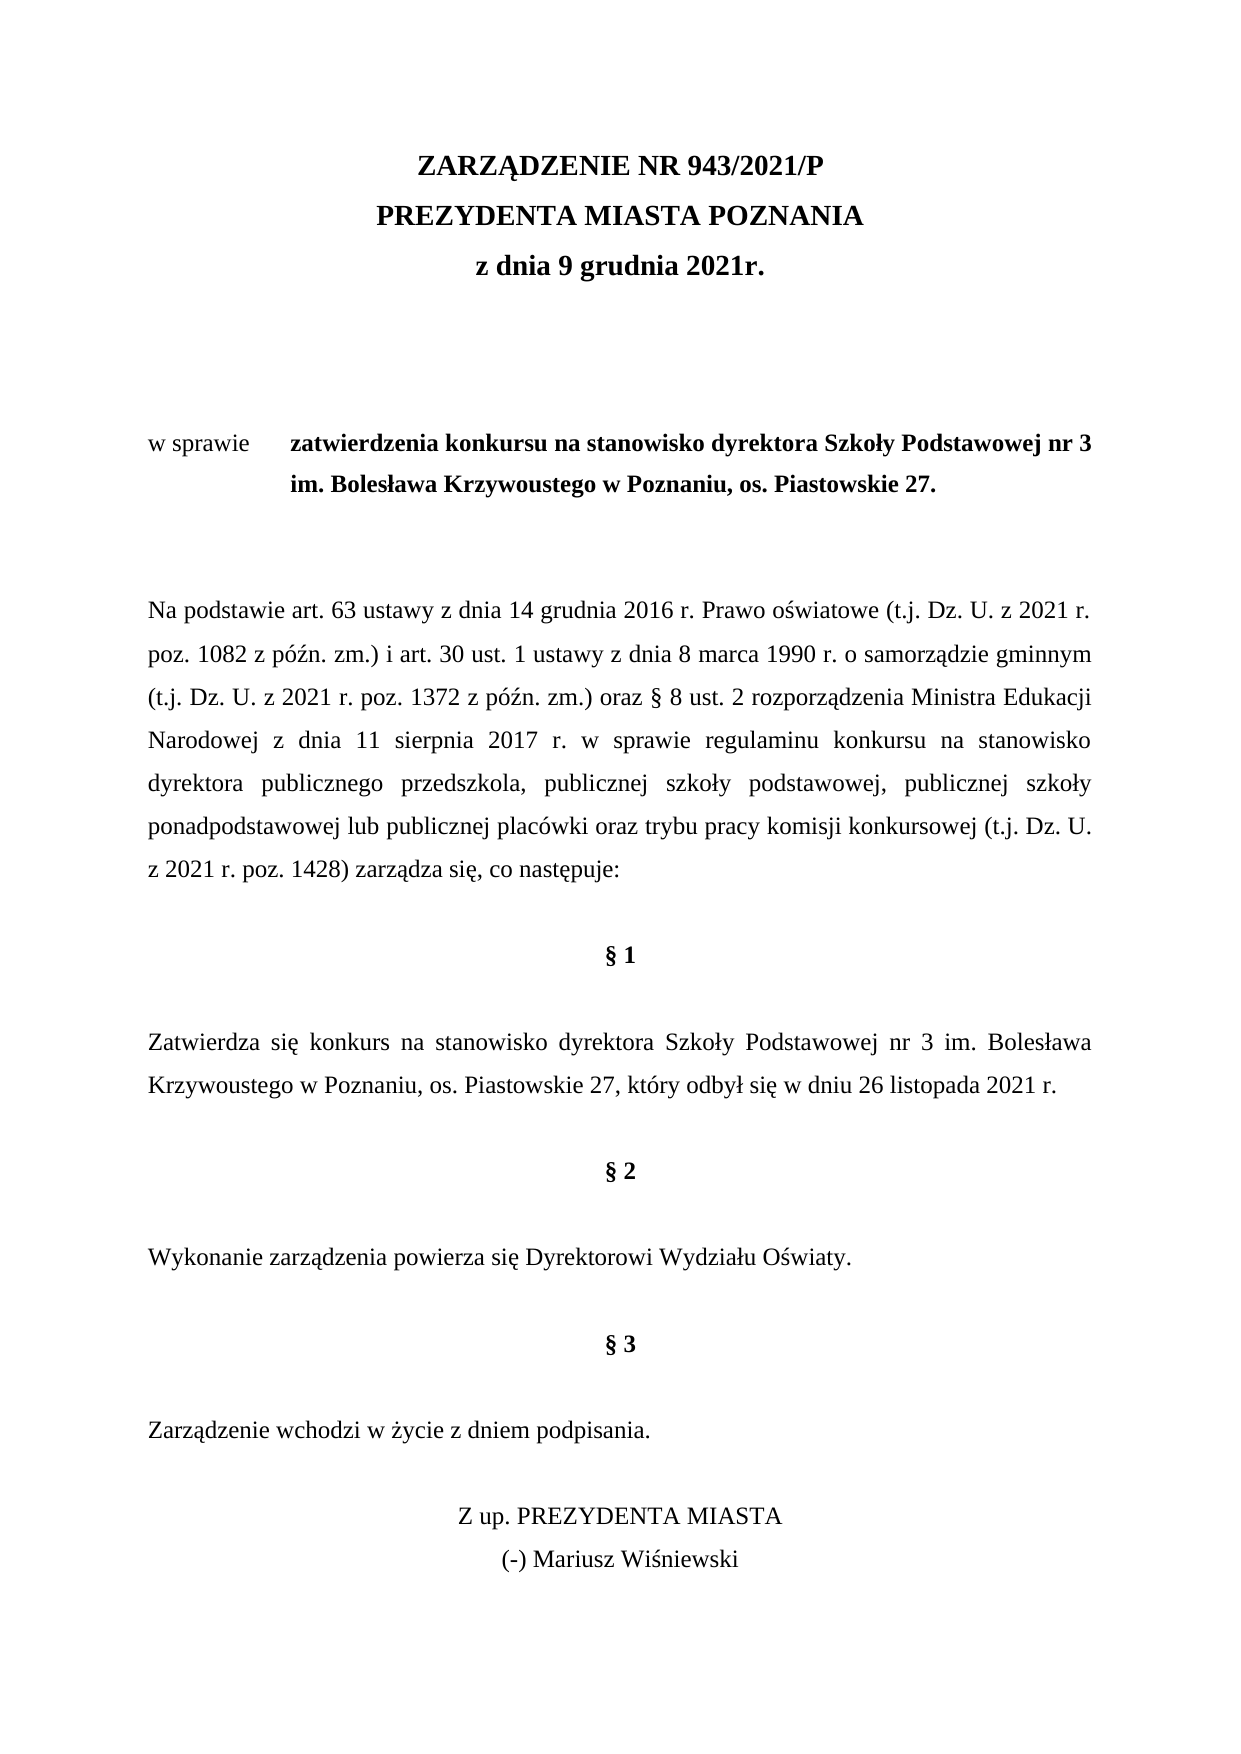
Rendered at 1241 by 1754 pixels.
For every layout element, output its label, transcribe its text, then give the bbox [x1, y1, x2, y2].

text Z up. PREZYDENTA MIASTA [148, 1501, 1093, 1530]
table_header w sprawie [136, 428, 279, 509]
subtitle PREZYDENTA MIASTA POZNANIA [148, 198, 1093, 231]
text (-) Mariusz Wiśniewski [148, 1544, 1093, 1573]
table_header zatwierdzenia konkursu na stanowisko dyrektora Szkoły Podstawowej nr 3 im. Bolesława Krzywoustego w Poznaniu, os. Piastowskie 27. [279, 428, 1104, 509]
text § 1 [148, 941, 1093, 969]
text § 2 [148, 1156, 1093, 1185]
text z dnia 9 grudnia 2021r. [148, 248, 1093, 282]
text Zatwierdza się konkurs na stanowisko dyrektora Szkoły Podstawowej nr 3 im. Bolesława Krzywoustego w Poznaniu, os. Piastowskie 27, który odbył się w dniu 26 listopada 2021 r. [148, 1027, 1093, 1099]
text Zarządzenie wchodzi w życie z dniem podpisania. [148, 1415, 1093, 1444]
text Na podstawie art. 63 ustawy z dnia 14 grudnia 2016 r. Prawo oświatowe (t.j. Dz. U. z 2021 r. poz. 1082 z późn. zm.) i art. 30 ust. 1 ustawy z dnia 8 marca 1990 r. o samorządzie gminnym (t.j. Dz. U. z 2021 r. poz. 1372 z późn. zm.) oraz § 8 ust. 2 rozporządzenia Ministra Edukacji Narodowej z dnia 11 sierpnia 2017 r. w sprawie regulaminu konkursu na stanowisko dyrektora publicznego przedszkola, publicznej szkoły podstawowej, publicznej szkoły ponadpodstawowej lub publicznej placówki oraz trybu pracy komisji konkursowej (t.j. Dz. U. z 2021 r. poz. 1428) zarządza się, co następuje: [148, 596, 1093, 883]
text § 3 [148, 1329, 1093, 1357]
text Wykonanie zarządzenia powierza się Dyrektorowi Wydziału Oświaty. [148, 1242, 1093, 1271]
subtitle ZARZĄDZENIE NR [148, 148, 1093, 181]
